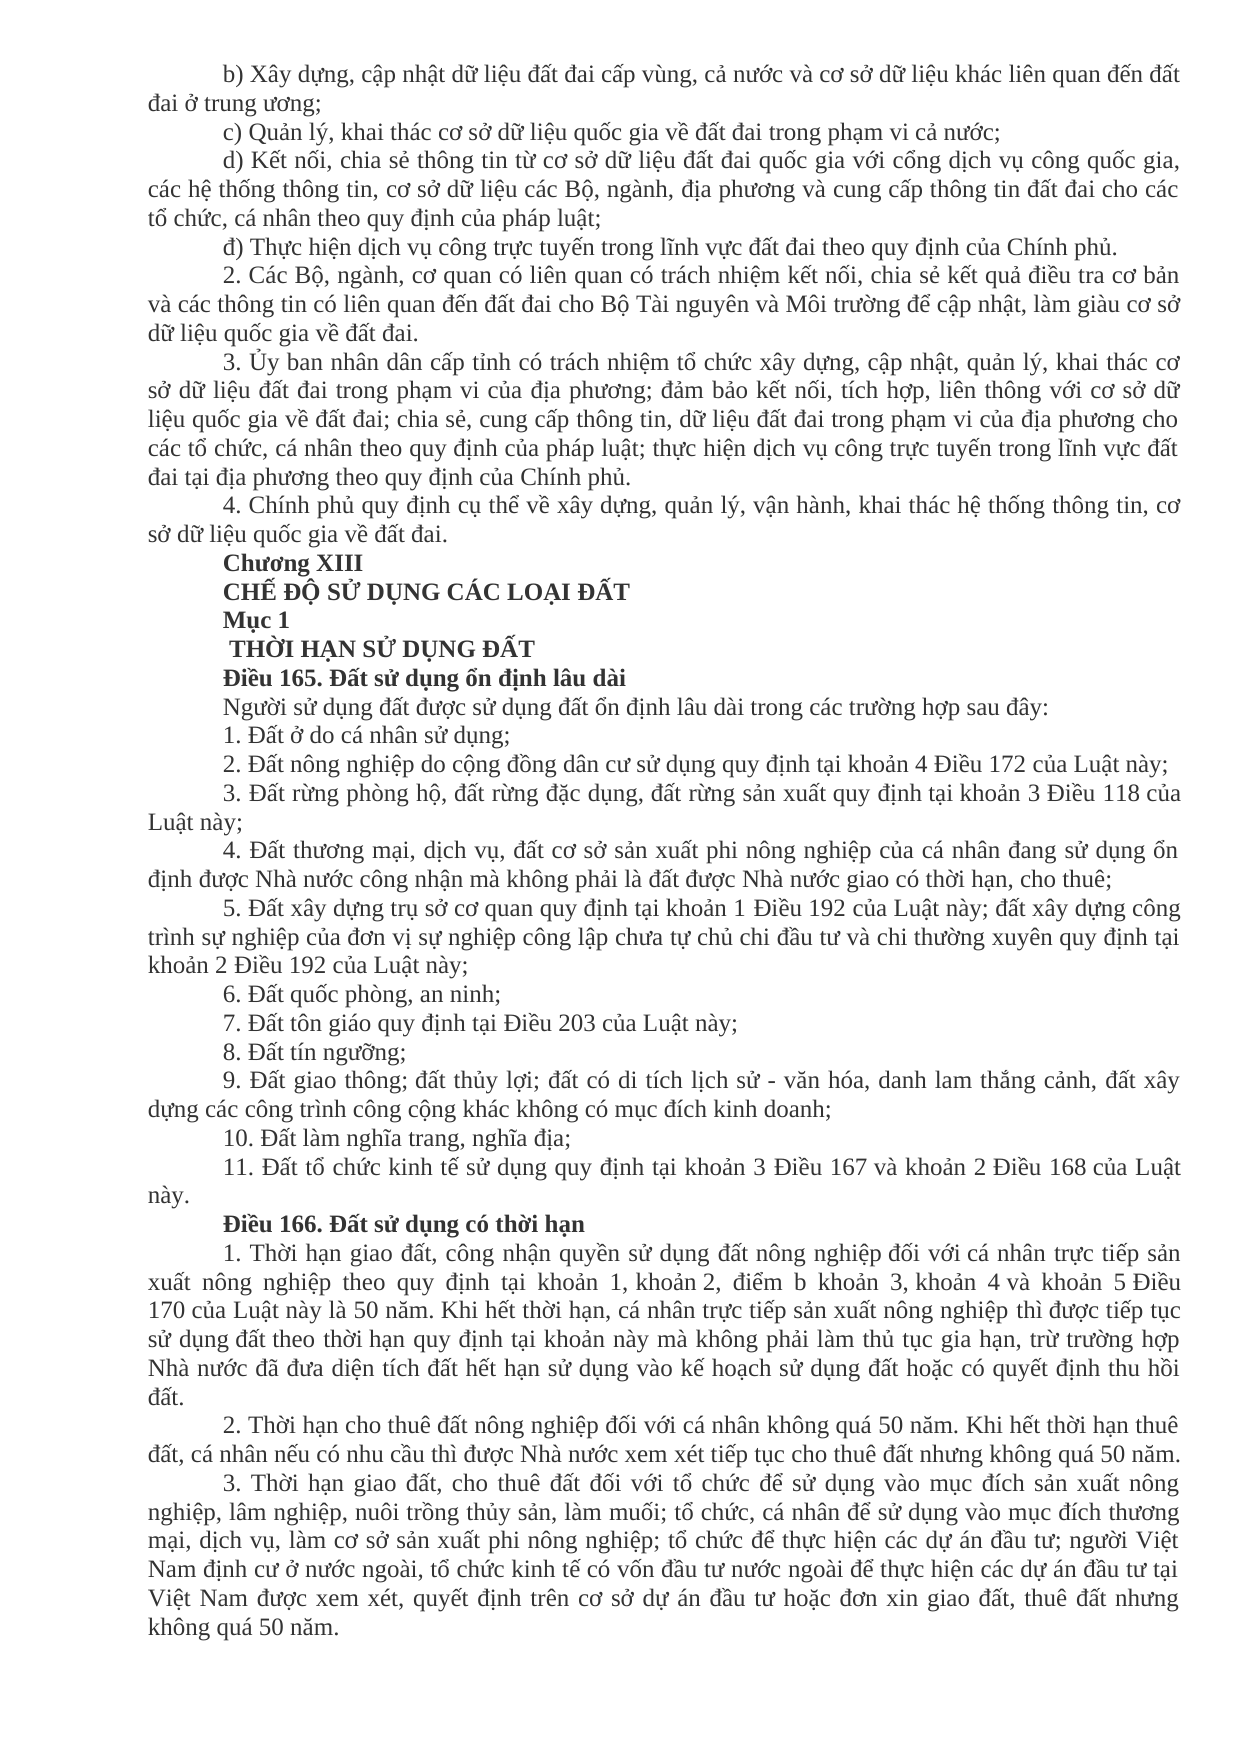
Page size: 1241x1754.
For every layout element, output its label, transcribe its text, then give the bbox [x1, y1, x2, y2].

text 10. Đất làm nghĩa trang, nghĩa địa; [148, 1123, 1181, 1152]
text 2. Thời hạn cho thuê đất nông nghiệp đối với cá nhân không quá 50 năm. Khi hết thời hạn thuê đất, cá nhân nếu có nhu cầu thì được Nhà nước xem xét tiếp tục cho thuê đất nhưng không quá 50 năm. [148, 1410, 1181, 1468]
text 5. Đất xây dựng trụ sở cơ quan quy định tại khoản 1 Điều 192 của Luật này; đất xây dựng công trình sự nghiệp của đơn vị sự nghiệp công lập chưa tự chủ chi đầu tư và chi thường xuyên quy định tại khoản 2 Điều 192 của Luật này; [148, 893, 1181, 979]
text đ) Thực hiện dịch vụ công trực tuyến trong lĩnh vực đất đai theo quy định của Chính phủ. [148, 232, 1181, 260]
text Chương XIII [148, 548, 1181, 577]
text 7. Đất tôn giáo quy định tại Điều 203 của Luật này; [148, 1008, 1181, 1037]
text 4. Đất thương mại, dịch vụ, đất cơ sở sản xuất phi nông nghiệp của cá nhân đang sử dụng ổn định được Nhà nước công nhận mà không phải là đất được Nhà nước giao có thời hạn, cho thuê; [148, 835, 1181, 893]
text 2. Các Bộ, ngành, cơ quan có liên quan có trách nhiệm kết nối, chia sẻ kết quả điều tra cơ bản và các thông tin có liên quan đến đất đai cho Bộ Tài nguyên và Môi trường để cập nhật, làm giàu cơ sở dữ liệu quốc gia về đất đai. [148, 260, 1181, 347]
text d) Kết nối, chia sẻ thông tin từ cơ sở dữ liệu đất đai quốc gia với cổng dịch vụ công quốc gia, các hệ thống thông tin, cơ sở dữ liệu các Bộ, ngành, địa phương và cung cấp thông tin đất đai cho các tổ chức, cá nhân theo quy định của pháp luật; [148, 145, 1181, 232]
text 9. Đất giao thông; đất thủy lợi; đất có di tích lịch sử - văn hóa, danh lam thắng cảnh, đất xây dựng các công trình công cộng khác không có mục đích kinh doanh; [148, 1065, 1181, 1123]
text THỜI HẠN SỬ DỤNG ĐẤT [148, 634, 1181, 663]
text c) Quản lý, khai thác cơ sở dữ liệu quốc gia về đất đai trong phạm vi cả nước; [148, 117, 1181, 145]
text 8. Đất tín ngưỡng; [148, 1037, 1181, 1065]
text 3. Ủy ban nhân dân cấp tỉnh có trách nhiệm tổ chức xây dựng, cập nhật, quản lý, khai thác cơ sở dữ liệu đất đai trong phạm vi của địa phương; đảm bảo kết nối, tích hợp, liên thông với cơ sở dữ liệu quốc gia về đất đai; chia sẻ, cung cấp thông tin, dữ liệu đất đai trong phạm vi của địa phương cho các tổ chức, cá nhân theo quy định của pháp luật; thực hiện dịch vụ công trực tuyến trong lĩnh vực đất đai tại địa phương theo quy định của Chính phủ. [148, 347, 1181, 490]
text 1. Thời hạn giao đất, công nhận quyền sử dụng đất nông nghiệp đối với cá nhân trực tiếp sản xuất nông nghiệp theo quy định tại khoản 1, khoản 2, điểm b khoản 3, khoản 4 và khoản 5 Điều 170 của Luật này là 50 năm. Khi hết thời hạn, cá nhân trực tiếp sản xuất nông nghiệp thì được tiếp tục sử dụng đất theo thời hạn quy định tại khoản này mà không phải làm thủ tục gia hạn, trừ trường hợp Nhà nước đã đưa diện tích đất hết hạn sử dụng vào kế hoạch sử dụng đất hoặc có quyết định thu hồi đất. [148, 1238, 1181, 1410]
text Điều 166. Đất sử dụng có thời hạn [148, 1209, 1181, 1238]
text Người sử dụng đất được sử dụng đất ổn định lâu dài trong các trường hợp sau đây: [148, 692, 1181, 720]
text 4. Chính phủ quy định cụ thể về xây dựng, quản lý, vận hành, khai thác hệ thống thông tin, cơ sở dữ liệu quốc gia về đất đai. [148, 490, 1181, 548]
text 6. Đất quốc phòng, an ninh; [148, 979, 1181, 1008]
text 2. Đất nông nghiệp do cộng đồng dân cư sử dụng quy định tại khoản 4 Điều 172 của Luật này; [148, 749, 1181, 778]
text CHẾ ĐỘ SỬ DỤNG CÁC LOẠI ĐẤT [148, 577, 1181, 605]
text 1. Đất ở do cá nhân sử dụng; [148, 720, 1181, 749]
text 3. Đất rừng phòng hộ, đất rừng đặc dụng, đất rừng sản xuất quy định tại khoản 3 Điều 118 của Luật này; [148, 778, 1181, 835]
text 3. Thời hạn giao đất, cho thuê đất đối với tổ chức để sử dụng vào mục đích sản xuất nông nghiệp, lâm nghiệp, nuôi trồng thủy sản, làm muối; tổ chức, cá nhân để sử dụng vào mục đích thương mại, dịch vụ, làm cơ sở sản xuất phi nông nghiệp; tổ chức để thực hiện các dự án đầu tư; người Việt Nam định cư ở nước ngoài, tổ chức kinh tế có vốn đầu tư nước ngoài để thực hiện các dự án đầu tư tại Việt Nam được xem xét, quyết định trên cơ sở dự án đầu tư hoặc đơn xin giao đất, thuê đất nhưng không quá 50 năm. [148, 1468, 1181, 1640]
text 11. Đất tổ chức kinh tế sử dụng quy định tại khoản 3 Điều 167 và khoản 2 Điều 168 của Luật này. [148, 1152, 1181, 1209]
text Điều 165. Đất sử dụng ổn định lâu dài [148, 663, 1181, 692]
text b) Xây dựng, cập nhật dữ liệu đất đai cấp vùng, cả nước và cơ sở dữ liệu khác liên quan đến đất đai ở trung ương; [148, 59, 1181, 117]
text Mục 1 [148, 605, 1181, 634]
